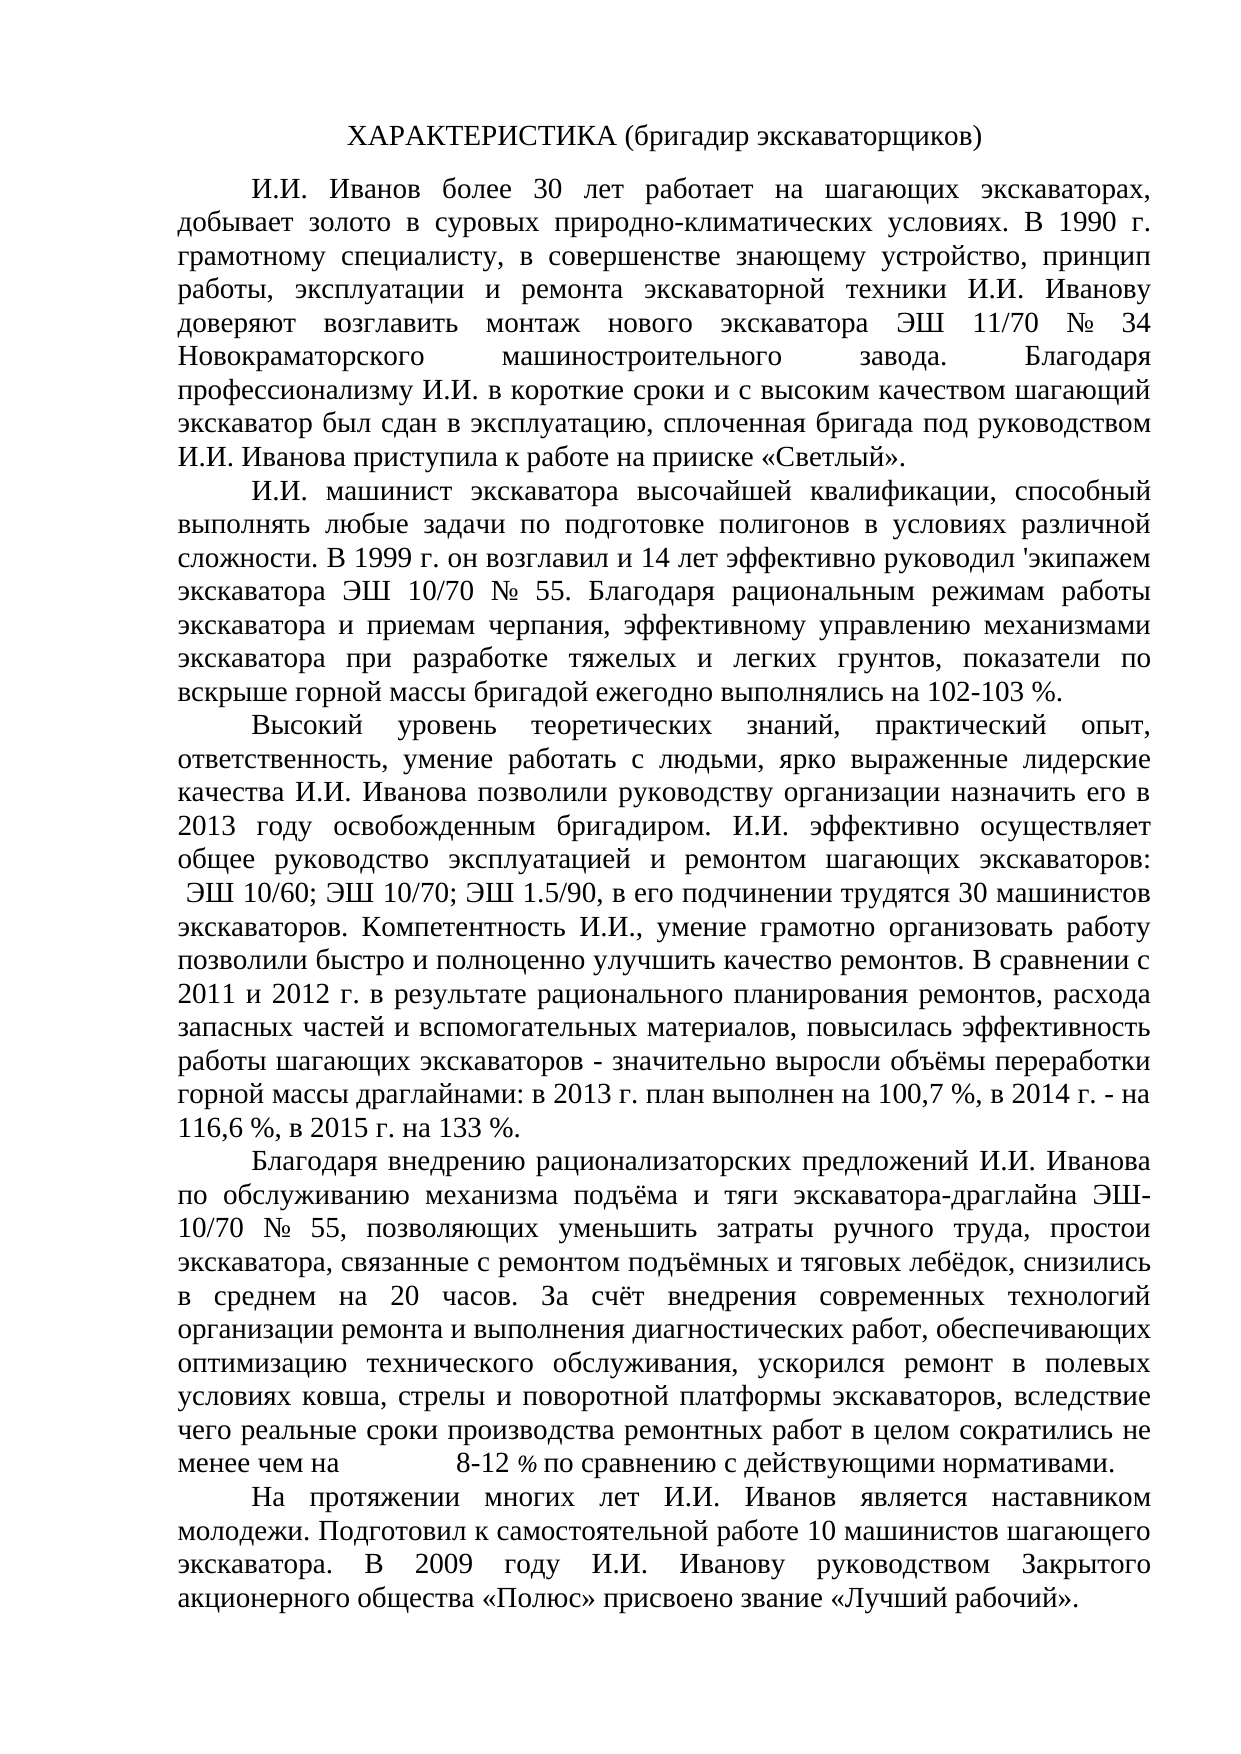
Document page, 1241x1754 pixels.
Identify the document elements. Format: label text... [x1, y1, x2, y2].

text И.И. Иванов более 30 лет работает на шагающих экскаваторах, добывает золото в суровых природно-климатических условиях. В 1990 г. грамотному специалисту, в совершенстве знающему устройство, принцип работы, эксплуатации и ремонта экскаваторной техники И.И. Иванову доверяют возглавить монтаж нового экскаватора ЭШ 11/70 № 34 Новокраматорского машиностроительного завода. Благодаря профессионализму И.И. в короткие сроки и с высоким качеством шагающий экскаватор был сдан в эксплуатацию, сплоченная бригада под руководством И.И. Иванова приступила к работе на прииске «Светлый». [177, 171, 1152, 473]
text Высокий уровень теоретических знаний, практический опыт, ответственность, умение работать с людьми, ярко выраженные лидерские качества И.И. Иванова позволили руководству организации назначить его в 2013 году освобожденным бригадиром. И.И. эффективно осуществляет общее руководство эксплуатацией и ремонтом шагающих экскаваторов: ЭШ 10/60; ЭШ 10/70; ЭШ 1.5/90, в его подчинении трудятся 30 машинистов экскаваторов. Компетентность И.И., умение грамотно организовать работу позволили быстро и полноценно улучшить качество ремонтов. В сравнении с 2011 и 2012 г. в результате рационального планирования ремонтов, расхода запасных частей и вспомогательных материалов, повысилась эффективность работы шагающих экскаваторов - значительно выросли объёмы переработки горной массы драглайнами: в 2013 г. план выполнен на 100,7 %, в 2014 г. - на 116,6 %, в 2015 г. на 133 %. [177, 707, 1152, 1143]
text На протяжении многих лет И.И. Иванов является наставником молодежи. Подготовил к самостоятельной работе 10 машинистов шагающего экскаватора. В 2009 году И.И. Иванову руководством Закрытого акционерного общества «Полюс» присвоено звание «Лучший рабочий». [177, 1479, 1152, 1614]
text И.И. машинист экскаватора высочайшей квалификации, способный выполнять любые задачи по подготовке полигонов в условиях различной сложности. В 1999 г. он возглавил и 14 лет эффективно руководил 'экипажем экскаватора ЭШ 10/70 № 55. Благодаря рациональным режимам работы экскаватора и приемам черпания, эффективному управлению механизмами экскаватора при разработке тяжелых и легких грунтов, показатели по вскрыше горной массы бригадой ежегодно выполнялись на 102-103 %. [177, 473, 1152, 707]
text ХАРАКТЕРИСТИКА (бригадир экскаваторщиков) [177, 118, 1152, 152]
text Благодаря внедрению рационализаторских предложений И.И. Иванова по обслуживанию механизма подъёма и тяги экскаватора-драглайна ЭШ-10/70 № 55, позволяющих уменьшить затраты ручного труда, простои экскаватора, связанные с ремонтом подъёмных и тяговых лебёдок, снизились в среднем на 20 часов. За счёт внедрения современных технологий организации ремонта и выполнения диагностических работ, обеспечивающих оптимизацию технического обслуживания, ускорился ремонт в полевых условиях ковша, стрелы и поворотной платформы экскаваторов, вследствие чего реальные сроки производства ремонтных работ в целом сократились не менее чем на 8-12 % по сравнению с действующими нормативами. [177, 1143, 1152, 1479]
